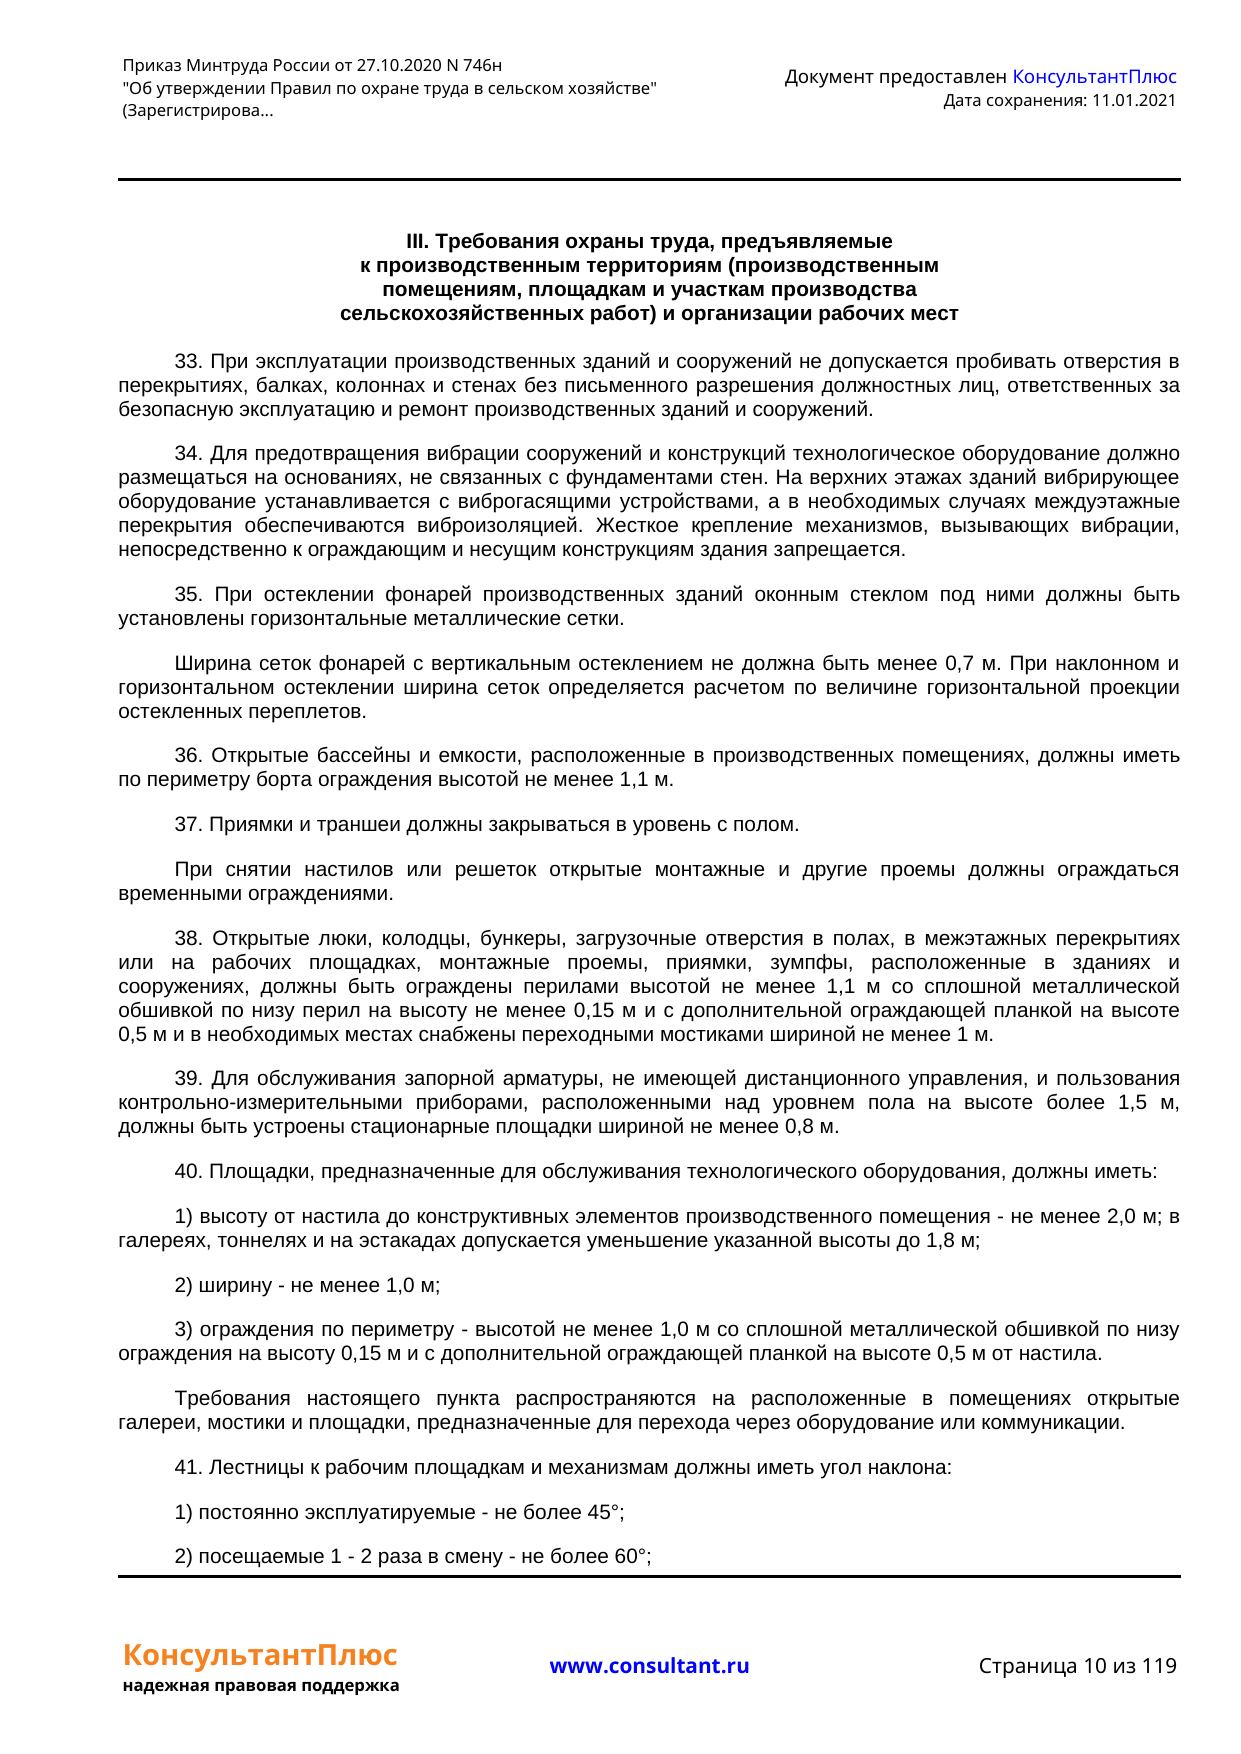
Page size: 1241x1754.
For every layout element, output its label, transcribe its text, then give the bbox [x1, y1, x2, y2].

text 40. Площадки, предназначенные для обслуживания технологического оборудования, должны иметь: [118, 1159, 1181, 1183]
text При снятии настилов или решеток открытые монтажные и другие проемы должны ограждаться временными ограждениями. [118, 857, 1181, 905]
text Требования настоящего пункта распространяются на расположенные в помещениях открытые галереи, мостики и площадки, предназначенные для перехода через оборудование или коммуникации. [118, 1386, 1181, 1434]
text 38. Открытые люки, колодцы, бункеры, загрузочные отверстия в полах, в межэтажных перекрытиях или на рабочих площадках, монтажные проемы, приямки, зумпфы, расположенные в зданиях и сооружениях, должны быть ограждены перилами высотой не менее 1,1 м со сплошной металлической обшивкой по низу перил на высоту не менее 0,15 м и с дополнительной ограждающей планкой на высоте 0,5 м и в необходимых местах снабжены переходными мостиками шириной не менее 1 м. [118, 926, 1181, 1045]
title помещениям, площадкам и участкам производства [118, 277, 1181, 301]
text 1) постоянно эксплуатируемые - не более 45°; [118, 1499, 1181, 1523]
title III. Требования охраны труда, предъявляемые [118, 229, 1181, 253]
text 36. Открытые бассейны и емкости, расположенные в производственных помещениях, должны иметь по периметру борта ограждения высотой не менее 1,1 м. [118, 743, 1181, 791]
title к производственным территориям (производственным [118, 253, 1181, 277]
text 3) ограждения по периметру - высотой не менее 1,0 м со сплошной металлической обшивкой по низу ограждения на высоту 0,15 м и с дополнительной ограждающей планкой на высоте 0,5 м от настила. [118, 1317, 1181, 1365]
text 2) ширину - не менее 1,0 м; [118, 1272, 1181, 1296]
text 34. Для предотвращения вибрации сооружений и конструкций технологическое оборудование должно размещаться на основаниях, не связанных с фундаментами стен. На верхних этажах зданий вибрирующее оборудование устанавливается с виброгасящими устройствами, а в необходимых случаях междуэтажные перекрытия обеспечиваются виброизоляцией. Жесткое крепление механизмов, вызывающих вибрации, непосредственно к ограждающим и несущим конструкциям здания запрещается. [118, 441, 1181, 561]
text 33. При эксплуатации производственных зданий и сооружений не допускается пробивать отверстия в перекрытиях, балках, колоннах и стенах без письменного разрешения должностных лиц, ответственных за безопасную эксплуатацию и ремонт производственных зданий и сооружений. [118, 348, 1181, 420]
text 35. При остеклении фонарей производственных зданий оконным стеклом под ними должны быть установлены горизонтальные металлические сетки. [118, 582, 1181, 630]
text 1) высоту от настила до конструктивных элементов производственного помещения - не менее 2,0 м; в галереях, тоннелях и на эстакадах допускается уменьшение указанной высоты до 1,8 м; [118, 1204, 1181, 1252]
text Ширина сеток фонарей с вертикальным остеклением не должна быть менее 0,7 м. При наклонном и горизонтальном остеклении ширина сеток определяется расчетом по величине горизонтальной проекции остекленных переплетов. [118, 651, 1181, 722]
text 37. Приямки и траншеи должны закрываться в уровень с полом. [118, 812, 1181, 836]
text 2) посещаемые 1 - 2 раза в смену - не более 60°; [118, 1544, 1181, 1568]
title сельскохозяйственных работ) и организации рабочих мест [118, 301, 1181, 324]
text 41. Лестницы к рабочим площадкам и механизмам должны иметь угол наклона: [118, 1455, 1181, 1479]
text 39. Для обслуживания запорной арматуры, не имеющей дистанционного управления, и пользования контрольно-измерительными приборами, расположенными над уровнем пола на высоте более 1,5 м, должны быть устроены стационарные площадки шириной не менее 0,8 м. [118, 1066, 1181, 1138]
